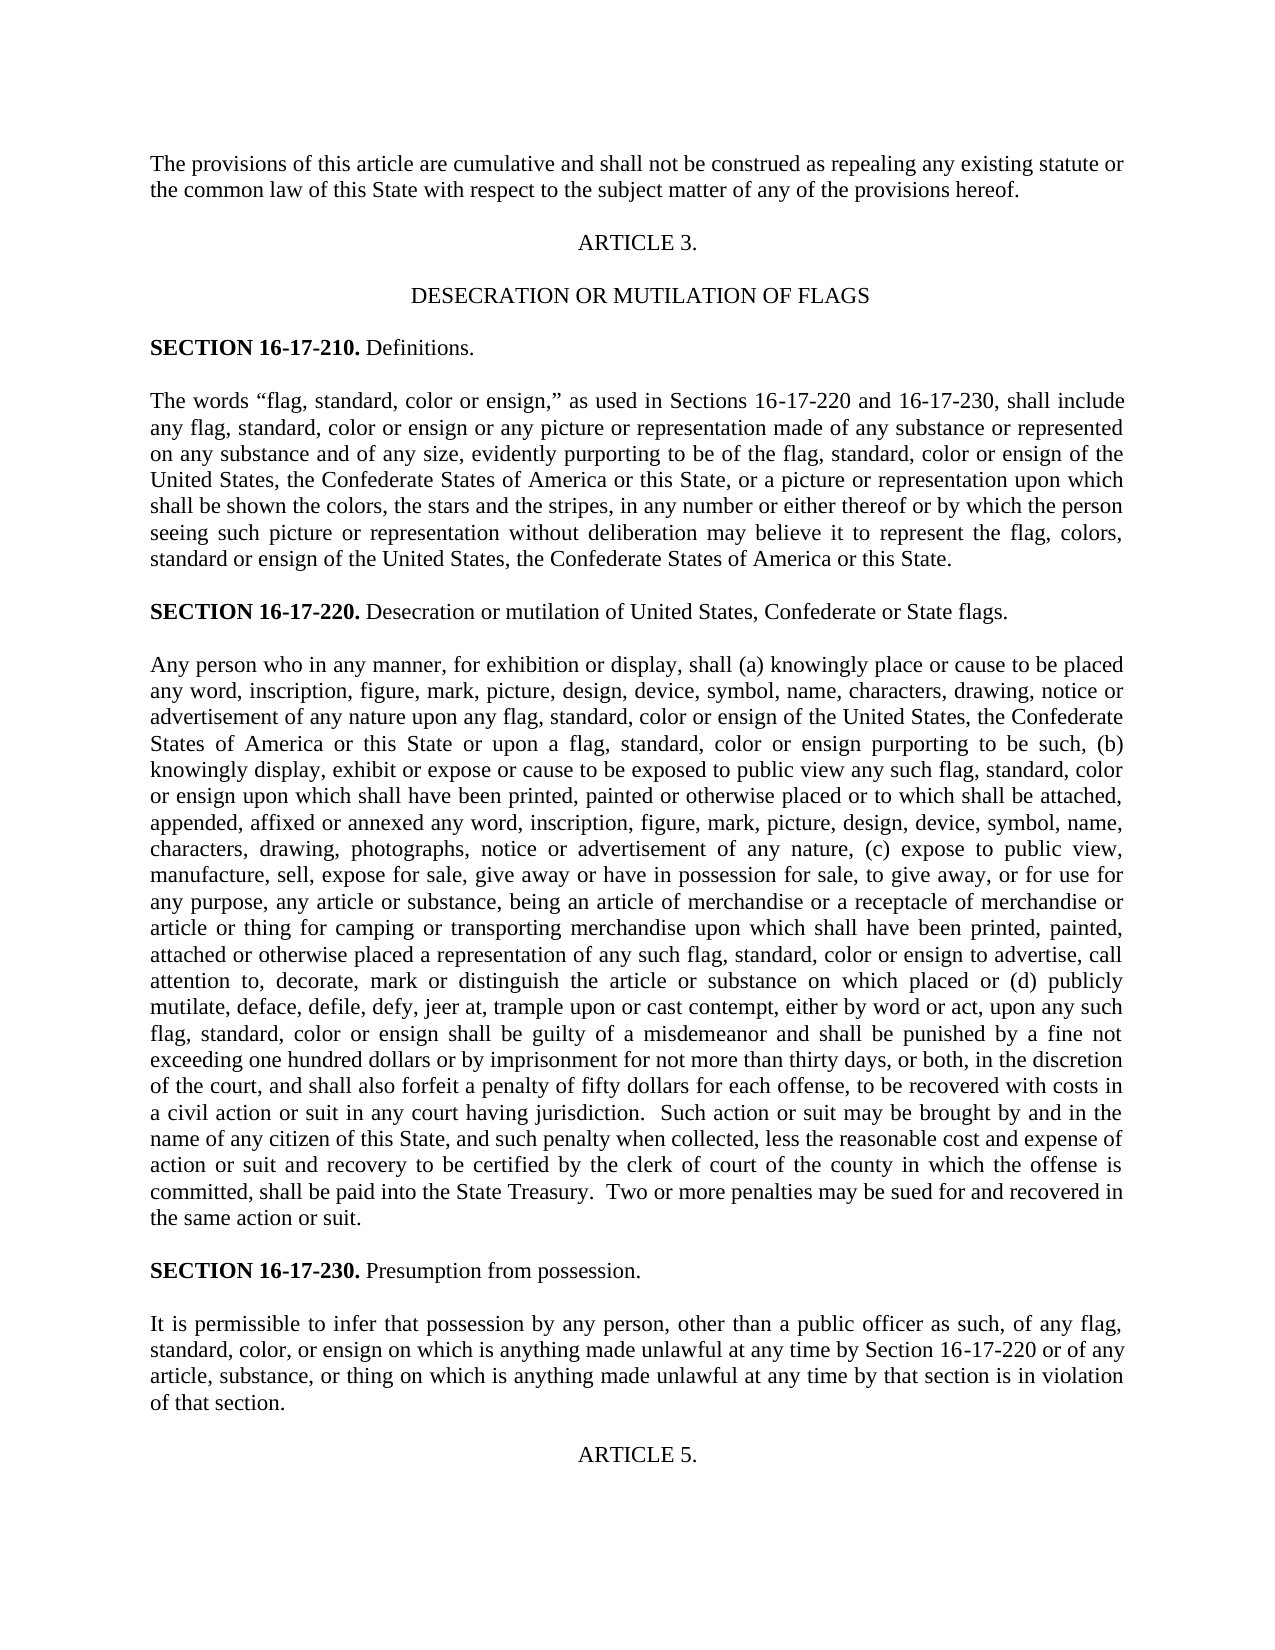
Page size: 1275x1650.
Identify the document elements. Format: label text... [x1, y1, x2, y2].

text The words “flag, standard, color or ensign,” as used in Sections 16-17-220 and 16-17-230, shall include any flag, standard, color or ensign or any picture or representation made of any substance or represented on any substance and of any size, evidently purporting to be of the flag, standard, color or ensign of the United States, the Confederate States of America or this State, or a picture or representation upon which shall be shown the colors, the stars and the stripes, in any number or either thereof or by which the person seeing such picture or representation without deliberation may believe it to represent the flag, colors, standard or ensign of the United States, the Confederate States of America or this State. [150, 387, 1125, 572]
text ARTICLE 5. [150, 1441, 1125, 1468]
text SECTION 16-17-220. Desecration or mutilation of United States, Confederate or State flags. [150, 598, 1125, 624]
text SECTION 16-17-230. Presumption from possession. [150, 1257, 1125, 1283]
text ARTICLE 3. [150, 229, 1125, 255]
text DESECRATION OR MUTILATION OF FLAGS [150, 282, 1125, 308]
text Any person who in any manner, for exhibition or display, shall (a) knowingly place or cause to be placed any word, inscription, figure, mark, picture, design, device, symbol, name, characters, drawing, notice or advertisement of any nature upon any flag, standard, color or ensign of the United States, the Confederate States of America or this State or upon a flag, standard, color or ensign purporting to be such, (b) knowingly display, exhibit or expose or cause to be exposed to public view any such flag, standard, color or ensign upon which shall have been printed, painted or otherwise placed or to which shall be attached, appended, affixed or annexed any word, inscription, figure, mark, picture, design, device, symbol, name, characters, drawing, photographs, notice or advertisement of any nature, (c) expose to public view, manufacture, sell, expose for sale, give away or have in possession for sale, to give away, or for use for any purpose, any article or substance, being an article of merchandise or a receptacle of merchandise or article or thing for camping or transporting merchandise upon which shall have been printed, painted, attached or otherwise placed a representation of any such flag, standard, color or ensign to advertise, call attention to, decorate, mark or distinguish the article or substance on which placed or (d) publicly mutilate, deface, defile, defy, jeer at, trample upon or cast contempt, either by word or act, upon any such flag, standard, color or ensign shall be guilty of a misdemeanor and shall be punished by a fine not exceeding one hundred dollars or by imprisonment for not more than thirty days, or both, in the discretion of the court, and shall also forfeit a penalty of fifty dollars for each offense, to be recovered with costs in a civil action or suit in any court having jurisdiction. Such action or suit may be brought by and in the name of any citizen of this State, and such penalty when collected, less the reasonable cost and expense of action or suit and recovery to be certified by the clerk of court of the county in which the offense is committed, shall be paid into the State Treasury. Two or more penalties may be sued for and recovered in the same action or suit. [150, 651, 1125, 1231]
text SECTION 16-17-210. Definitions. [150, 334, 1125, 361]
text It is permissible to infer that possession by any person, other than a public officer as such, of any flag, standard, color, or ensign on which is anything made unlawful at any time by Section 16-17-220 or of any article, substance, or thing on which is anything made unlawful at any time by that section is in violation of that section. [150, 1309, 1125, 1415]
text The provisions of this article are cumulative and shall not be construed as repealing any existing statute or the common law of this State with respect to the subject matter of any of the provisions hereof. [150, 150, 1125, 203]
